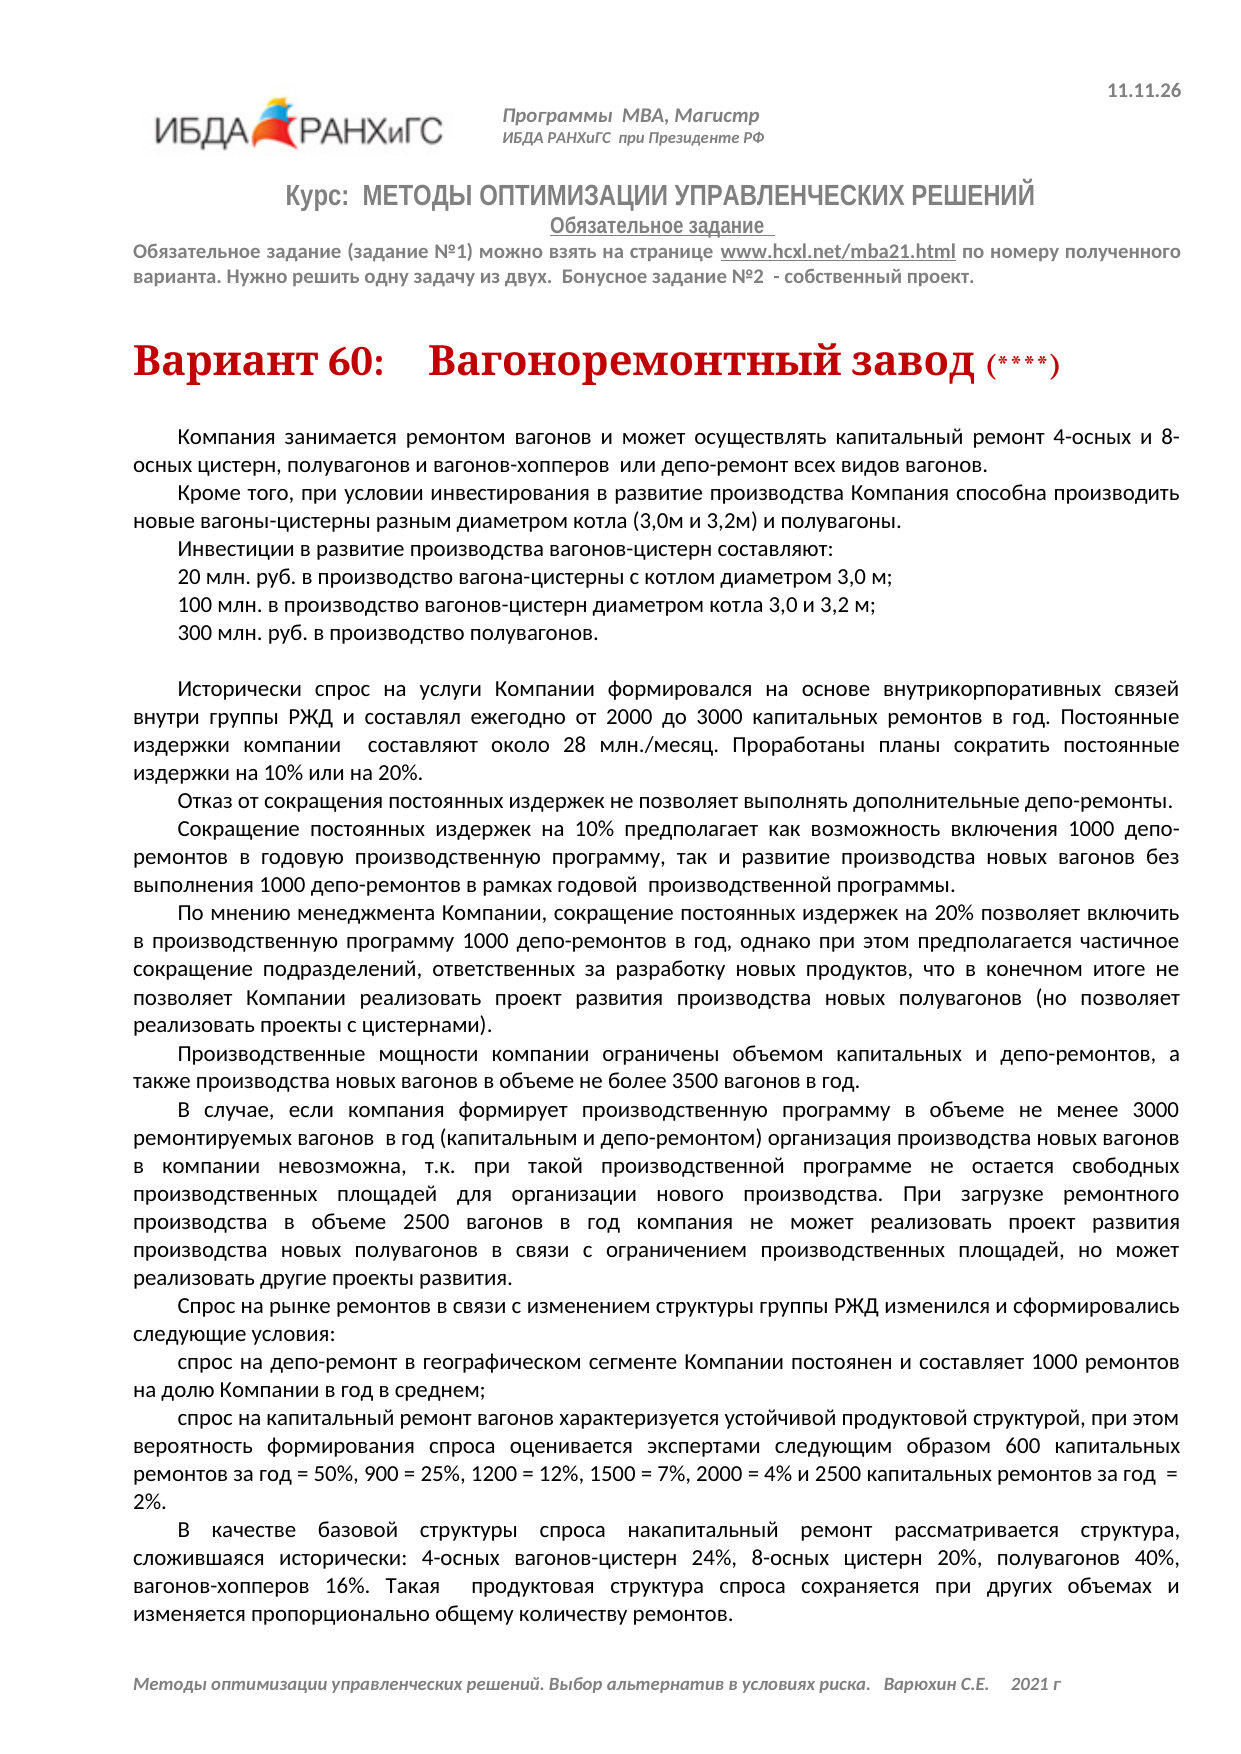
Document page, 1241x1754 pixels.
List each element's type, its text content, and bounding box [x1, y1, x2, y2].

text В качестве базовой структуры спроса накапитальный ремонт рассматривается структура, сложившаяся исторически: 4-осных вагонов-цистерн 24%, 8-осных цистерн 20%, полувагонов 40%, вагонов-хопперов 16%. Такая продуктовая структура спроса сохраняется при других объемах и изменяется пропорционально общему количеству ремонтов. [133, 1515, 1181, 1627]
text Исторически спрос на услуги Компании формировался на основе внутрикорпоративных связей внутри группы РЖД и составлял ежегодно от 2000 до 3000 капитальных ремонтов в год. Постоянные издержки компании составляют около 28 млн./месяц. Проработаны планы сократить постоянные издержки на 10% или на 20%. [133, 674, 1181, 786]
text По мнению менеджмента Компании, сокращение постоянных издержек на 20% позволяет включить в производственную программу 1000 депо-ремонтов в год, однако при этом предполагается частичное сокращение подразделений, ответственных за разработку новых продуктов, что в конечном итоге не позволяет Компании реализовать проект развития производства новых полувагонов (но позволяет реализовать проекты с цистернами). [133, 898, 1181, 1039]
text 100 млн. в производство вагонов-цистерн диаметром котла 3,0 и 3,2 м; [133, 590, 1181, 618]
picture [132, 77, 458, 172]
text Инвестиции в развитие производства вагонов-цистерн составляют: [133, 534, 1181, 562]
text 20 млн. руб. в производство вагона-цистерны с котлом диаметром 3,0 м; [133, 562, 1181, 590]
text спрос на капитальный ремонт вагонов характеризуется устойчивой продуктовой структурой, при этом вероятность формирования спроса оценивается экспертами следующим образом 600 капитальных ремонтов за год = 50%, 900 = 25%, 1200 = 12%, 1500 = 7%, 2000 = 4% и 2500 капитальных ремонтов за год = 2%. [133, 1403, 1181, 1515]
text В случае, если компания формирует производственную программу в объеме не менее 3000 ремонтируемых вагонов в год (капитальным и депо-ремонтом) организация производства новых вагонов в компании невозможна, т.к. при такой производственной программе не остается свободных производственных площадей для организации нового производства. При загрузке ремонтного производства в объеме 2500 вагонов в год компания не может реализовать проект развития производства новых полувагонов в связи с ограничением производственных площадей, но может реализовать другие проекты развития. [133, 1095, 1181, 1291]
text спрос на депо-ремонт в географическом сегменте Компании постоянен и составляет 1000 ремонтов на долю Компании в год в среднем; [133, 1347, 1181, 1403]
text Вариант 60: Вагоноремонтный завод (****) [133, 338, 1181, 386]
text Кроме того, при условии инвестирования в развитие производства Компания способна производить новые вагоны-цистерны разным диаметром котла (3,0м и 3,2м) и полувагоны. [133, 478, 1181, 534]
text Спрос на рынке ремонтов в связи с изменением структуры группы РЖД изменился и сформировались следующие условия: [133, 1291, 1181, 1347]
text Производственные мощности компании ограничены объемом капитальных и депо-ремонтов, а также производства новых вагонов в объеме не более 3500 вагонов в год. [133, 1039, 1181, 1095]
text 300 млн. руб. в производство полувагонов. [133, 618, 1181, 646]
text Компания занимается ремонтом вагонов и может осуществлять капитальный ремонт 4-осных и 8-осных цистерн, полувагонов и вагонов-хопперов или депо-ремонт всех видов вагонов. [133, 422, 1181, 478]
text Сокращение постоянных издержек на 10% предполагает как возможность включения 1000 депо-ремонтов в годовую производственную программу, так и развитие производства новых вагонов без выполнения 1000 депо-ремонтов в рамках годовой производственной программы. [133, 814, 1181, 898]
text Отказ от сокращения постоянных издержек не позволяет выполнять дополнительные депо-ремонты. [133, 786, 1181, 814]
